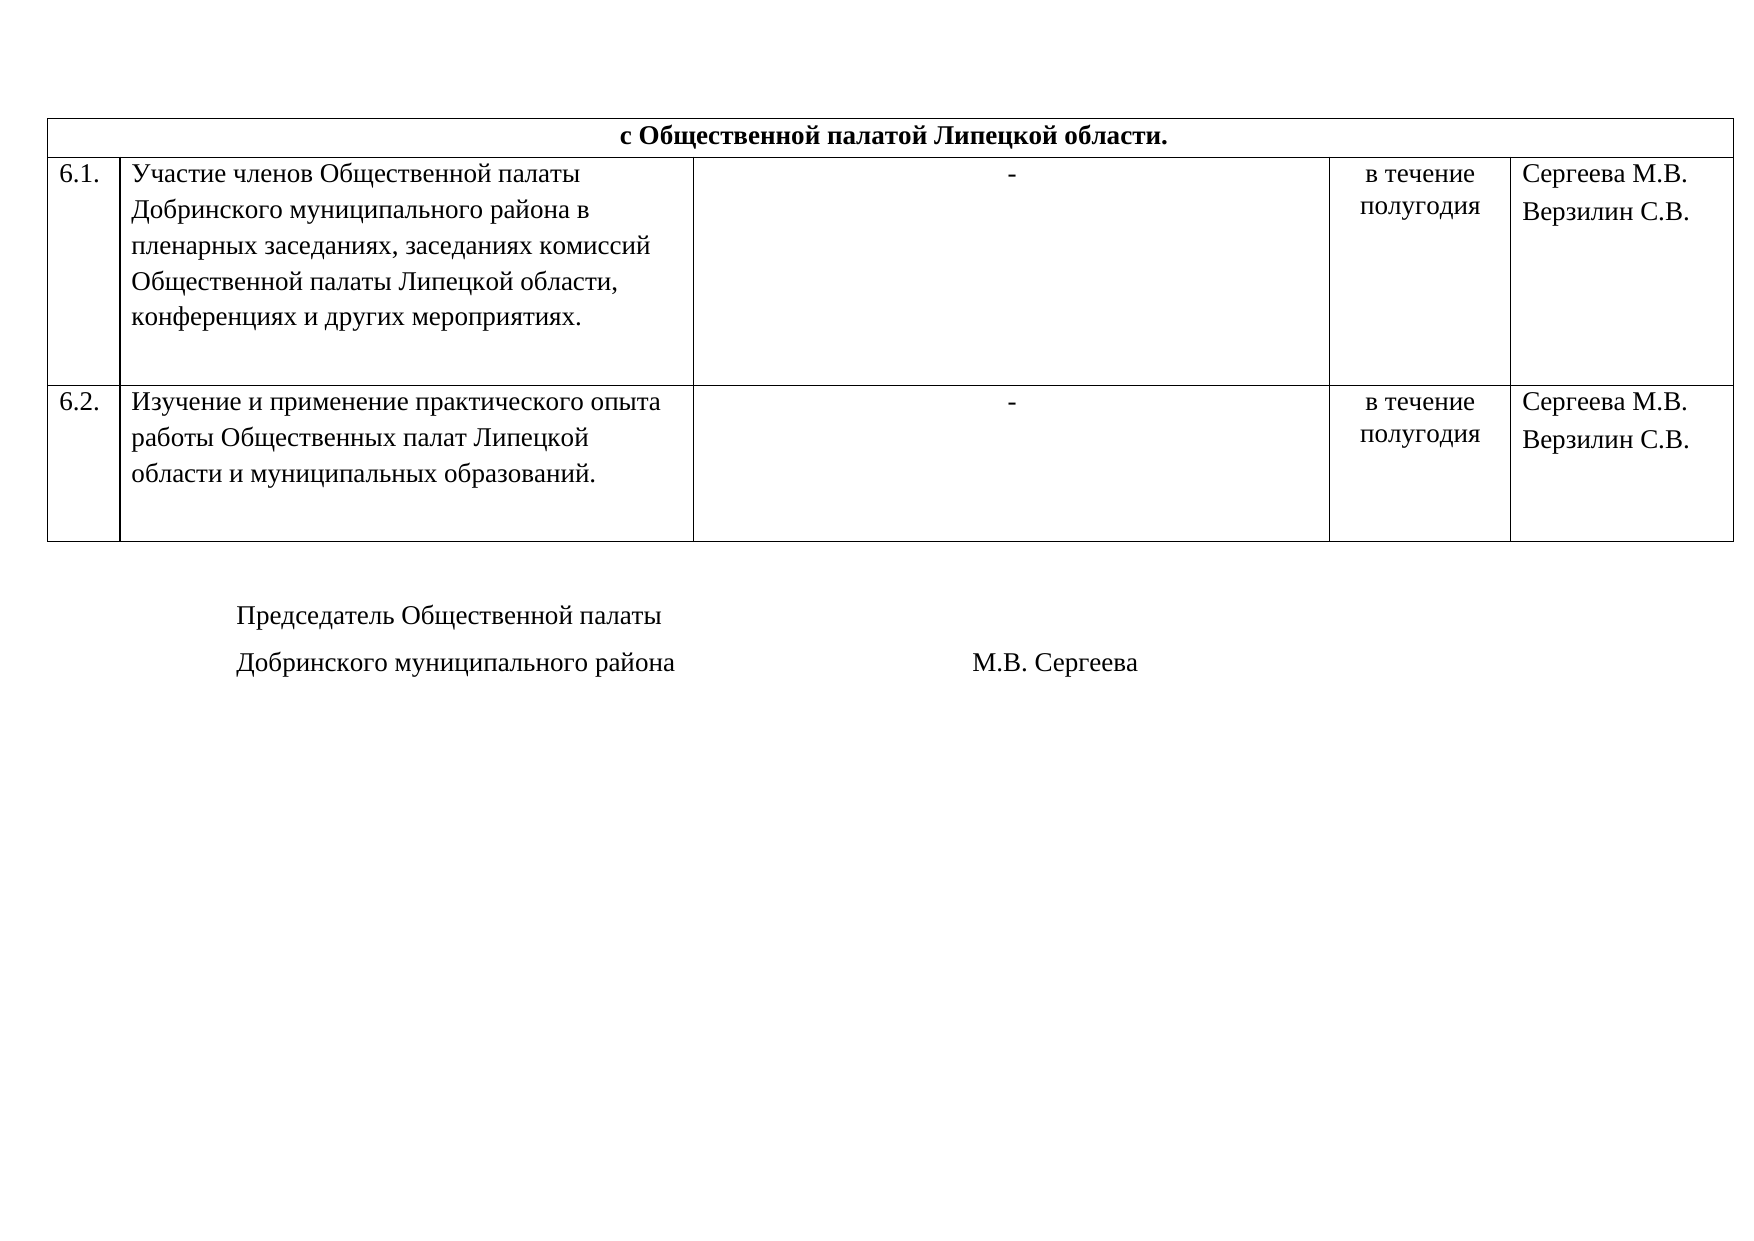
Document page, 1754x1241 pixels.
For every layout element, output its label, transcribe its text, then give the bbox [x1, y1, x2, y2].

table_cell Сергеева М.В. Верзилин С.В. [1511, 158, 1733, 384]
table_cell Сергеева М.В. Верзилин С.В. [1511, 386, 1733, 541]
table_cell Участие членов Общественной палаты Добринского муниципального района в пленарных заседаниях, заседаниях комиссий Общественной палаты Липецкой области, конференциях и других мероприятиях. [121, 158, 693, 384]
text Добринского муниципального района М.В. Сергеева [59, 646, 1695, 677]
table_cell 6.2. [48, 386, 119, 541]
table_cell в течение полугодия [1330, 386, 1510, 541]
table_cell - [694, 158, 1329, 384]
table_cell Изучение и применение практического опыта работы Общественных палат Липецкой области и муниципальных образований. [121, 386, 693, 541]
table_cell - [694, 386, 1329, 541]
text Председатель Общественной палаты [59, 599, 1695, 631]
table_cell в течение полугодия [1330, 158, 1510, 384]
table_cell 6.1. [48, 158, 119, 384]
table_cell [48, 119, 1733, 157]
